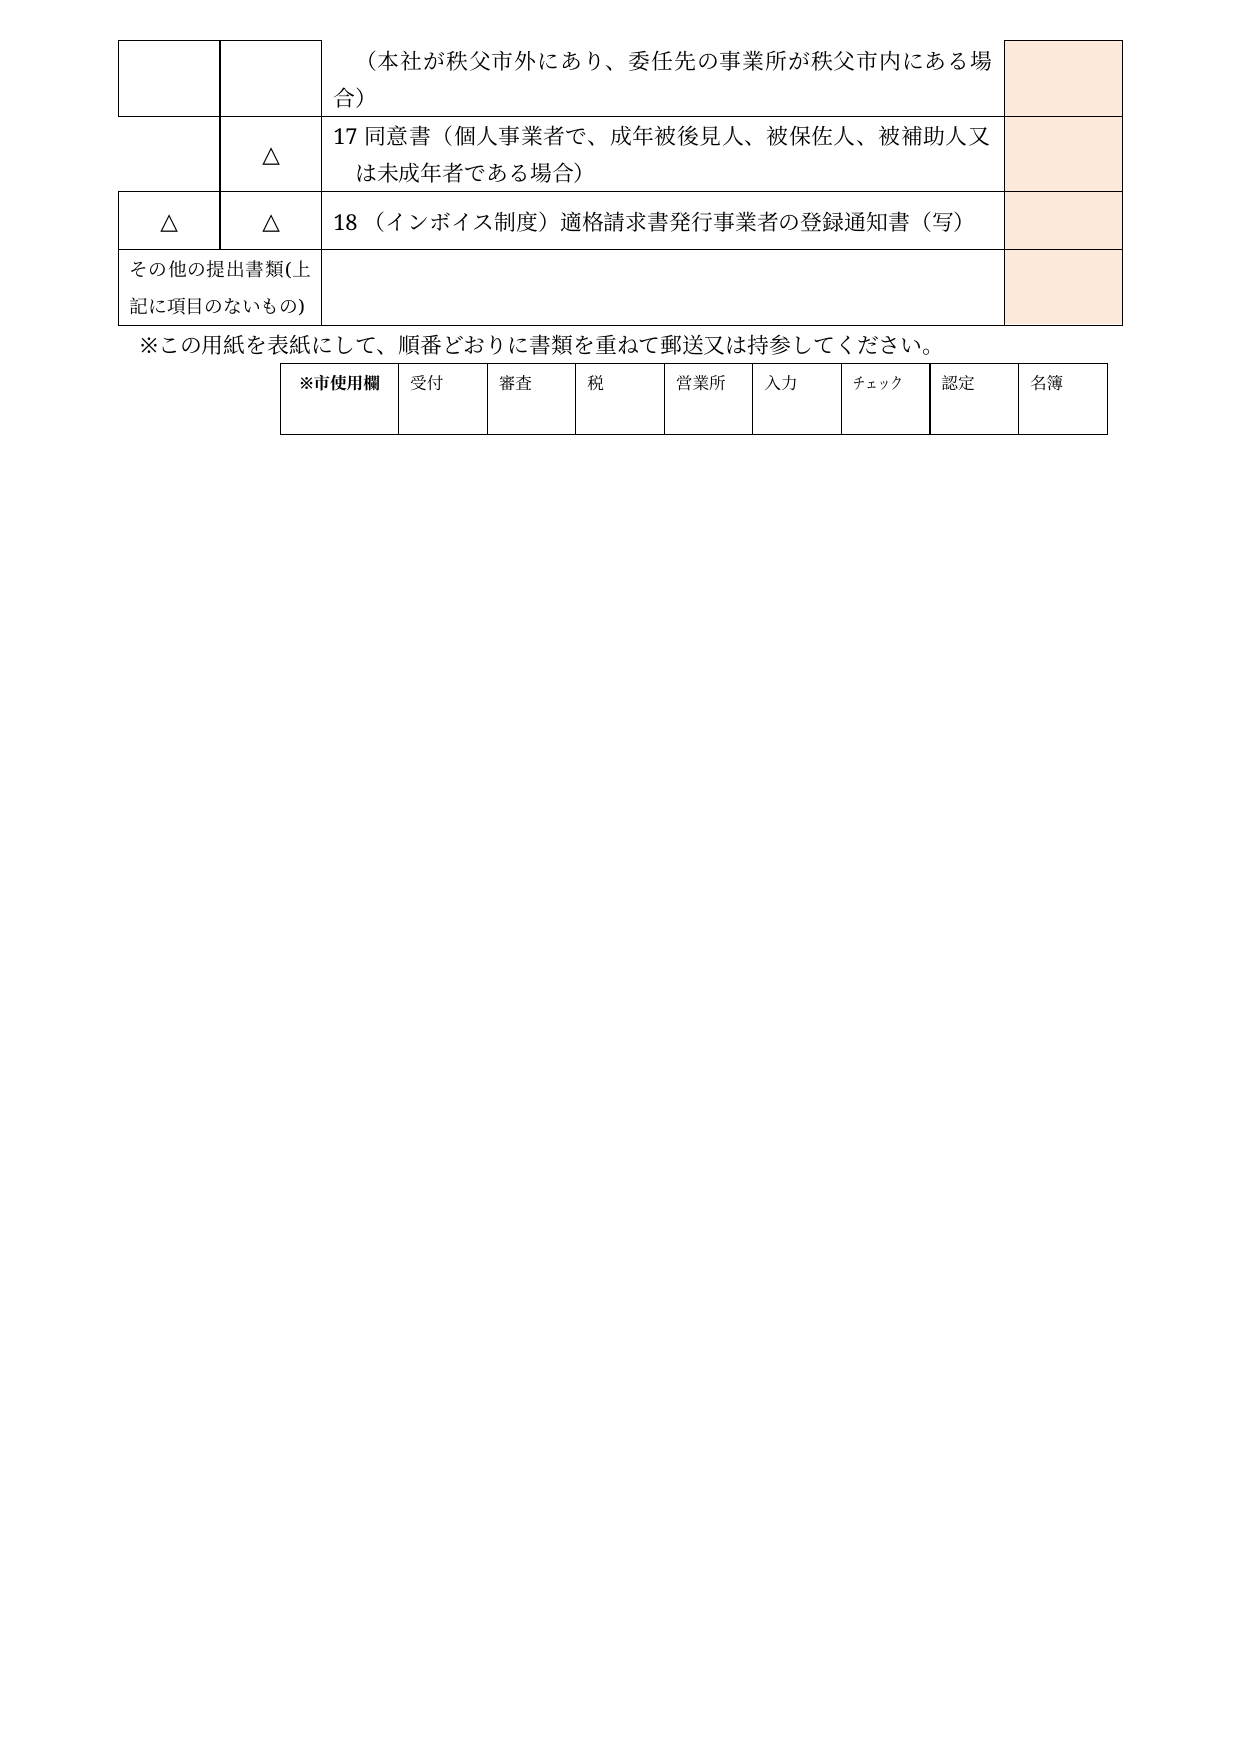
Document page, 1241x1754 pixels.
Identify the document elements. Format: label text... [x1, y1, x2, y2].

table_cell [118, 117, 219, 191]
table_cell その他の提出書類(上記に項目のないもの) [119, 250, 321, 324]
table_cell △ [119, 192, 219, 249]
table_header 名簿 [1019, 364, 1107, 433]
table_cell [1005, 117, 1122, 191]
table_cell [322, 40, 1004, 116]
table_header 審査 [488, 364, 575, 433]
table_header 受付 [399, 364, 487, 433]
table_cell [1005, 192, 1122, 249]
table_cell △ [221, 41, 321, 116]
table_cell △ [221, 192, 321, 249]
table_cell △ [221, 117, 321, 191]
table_cell [322, 250, 1004, 324]
table_cell [1005, 41, 1122, 116]
table_cell △ [119, 41, 219, 116]
table_header チェック [842, 364, 929, 433]
table_header 営業所 [665, 364, 752, 433]
table_cell 18 （インボイス制度）適格請求書発行事業者の登録通知書（写） [322, 192, 1004, 249]
table_header ※市使用欄 [281, 364, 398, 433]
table_cell 17 同意書（個人事業者で、成年被後見人、被保佐人、被補助人又は未成年者である場合） [322, 117, 1004, 191]
text ※この用紙を表紙にして、順番どおりに書類を重ねて郵送又は持参してください。 [118, 326, 1122, 363]
table_header 税 [576, 364, 664, 433]
table_header 入力 [753, 364, 841, 433]
table_header 認定 [931, 364, 1018, 433]
table_cell [1005, 250, 1122, 324]
